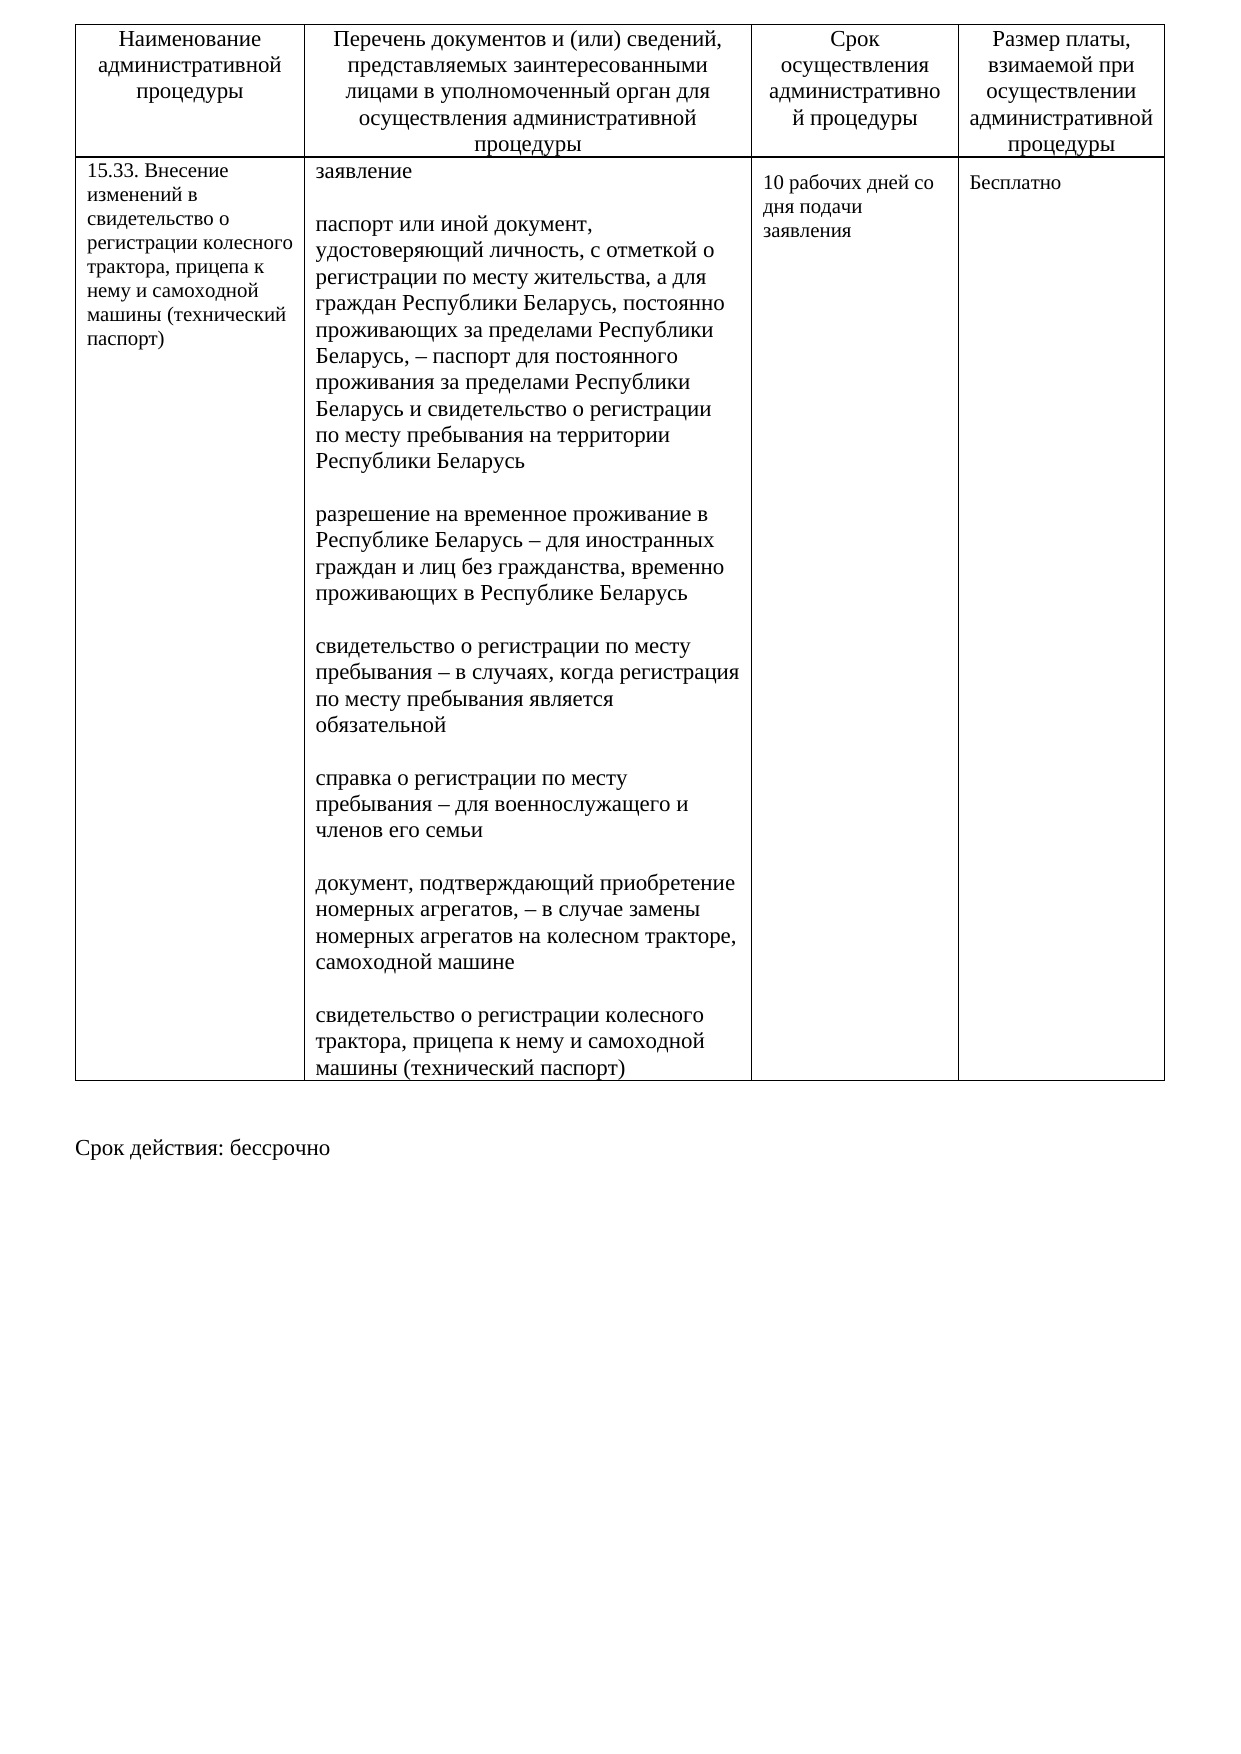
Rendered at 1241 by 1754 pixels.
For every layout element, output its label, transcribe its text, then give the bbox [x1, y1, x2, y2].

table_cell заявление паспорт или иной документ, удостоверяющий личность, с отметкой о регистрации по месту жительства, а для граждан Республики Беларусь, постоянно проживающих за пределами Республики Беларусь, – паспорт для постоянного проживания за пределами Республики Беларусь и свидетельство о регистрации по месту пребывания на территории Республики Беларусь разрешение на временное проживание в Республике Беларусь – для иностранных граждан и лиц без гражданства, временно проживающих в Республике Беларусь свидетельство о регистрации по месту пребывания – в случаях, когда регистрация по месту пребывания является обязательной справка о регистрации по месту пребывания – для военнослужащего и членов его семьи документ, подтверждающий приобретение номерных агрегатов, – в случае замены номерных агрегатов на колесном тракторе, самоходной машине свидетельство о регистрации колесного трактора, прицепа к нему и самоходной машины (технический паспорт) [305, 158, 751, 1080]
text Срок действия: бессрочно [75, 1134, 1165, 1160]
table_header Размер платы, взимаемой при осуществлении административной процедуры [959, 25, 1164, 156]
table_header Перечень документов и (или) сведений, представляемых заинтересованными лицами в уполномоченный орган для осуществления административной процедуры [305, 25, 751, 156]
table_cell Бесплатно [959, 158, 1164, 1080]
table_header Наименование административной процедуры [76, 25, 304, 156]
table_header Срок осуществления административной процедуры [752, 25, 958, 156]
table_cell 15.33. Внесение изменений в свидетельство о регистрации колесного трактора, прицепа к нему и самоходной машины (технический паспорт) [76, 158, 304, 1080]
table_cell 10 рабочих дней со дня подачи заявления [752, 158, 958, 1080]
